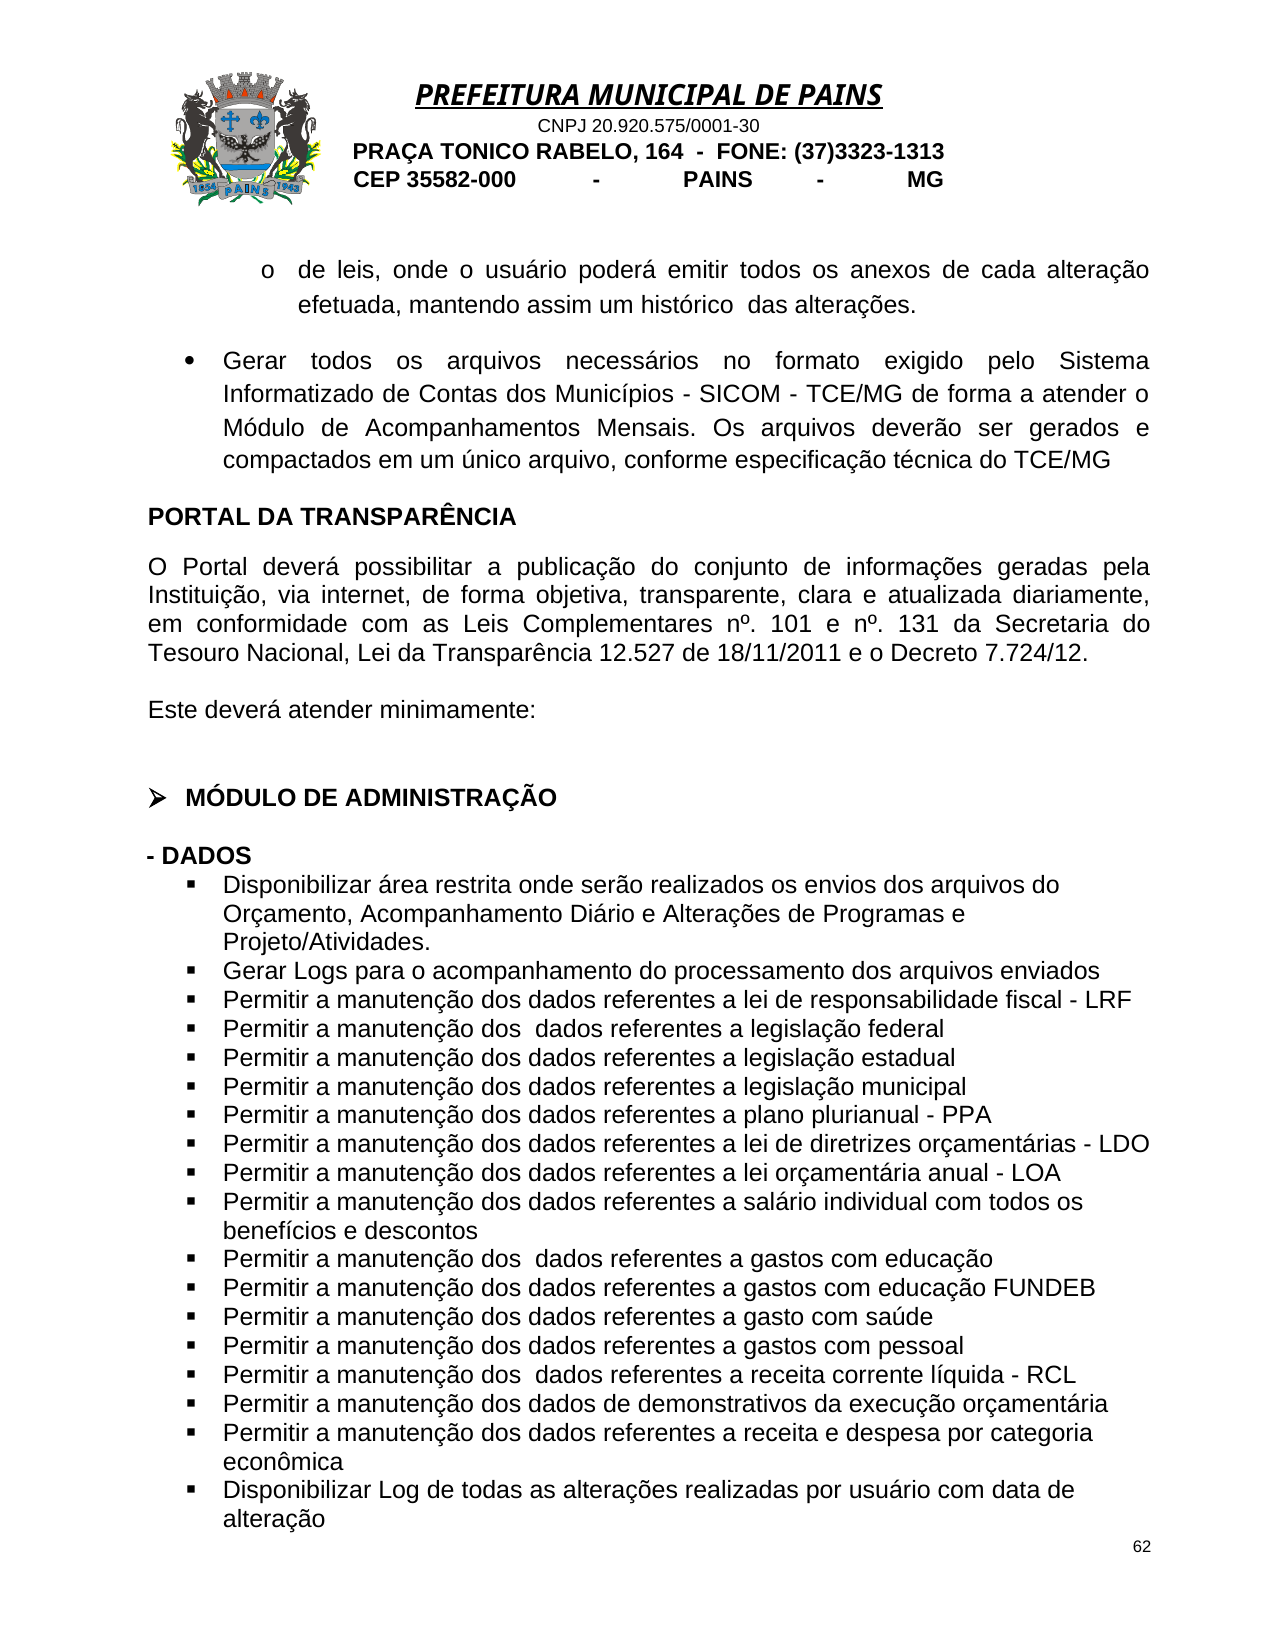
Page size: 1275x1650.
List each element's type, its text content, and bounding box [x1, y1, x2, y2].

text PORTAL DA TRANSPARÊNCIA [148, 502, 1152, 531]
list de leis, onde o usuário poderá emitir todos os anexos de cada alteração efetuada, mantendo assim um histórico das alterações. [260, 254, 1151, 318]
list Gerar todos os arquivos necessários no formato exigido pelo Sistema Informatizado de Contas dos Municípios - SICOM - TCE/MG de forma a atender o Módulo de Acompanhamentos Mensais. Os arquivos deverão ser gerados e compactados em um único arquivo, conforme especificação técnica do TCE/MG [185, 346, 1151, 474]
text O Portal deverá possibilitar a publicação do conjunto de informações geradas pela Instituição, via internet, de forma objetiva, transparente, clara e atualizada diariamente, em conformidade com as Leis Complementares nº. 101 e nº. 131 da Secretaria do Tesouro Nacional, Lei da Transparência 12.527 de 18/11/2011 e o Decreto 7.724/12. [148, 552, 1152, 667]
list Permitir a manutenção dos dados referentes a gastos com educação [185, 1244, 1152, 1273]
list Permitir a manutenção dos dados referentes a legislação municipal [185, 1071, 1152, 1100]
text Este deverá atender minimamente: [148, 696, 1152, 724]
text - DADOS [146, 841, 1152, 870]
list MÓDULO DE ADMINISTRAÇÃO [148, 783, 1152, 812]
list Permitir a manutenção dos dados referentes a gastos com educação FUNDEB [185, 1273, 1152, 1302]
list Permitir a manutenção dos dados referentes a salário individual com todos os benefícios e descontos [185, 1187, 1152, 1244]
list Gerar Logs para o acompanhamento do processamento dos arquivos enviados [185, 956, 1152, 985]
list Permitir a manutenção dos dados referentes a receita e despesa por categoria econômica [185, 1418, 1152, 1475]
list Permitir a manutenção dos dados referentes a legislação federal [185, 1014, 1152, 1043]
list Permitir a manutenção dos dados referentes a receita corrente líquida - RCL [185, 1360, 1152, 1389]
list Permitir a manutenção dos dados referentes a plano plurianual - PPA [185, 1100, 1152, 1129]
list Permitir a manutenção dos dados referentes a lei de responsabilidade fiscal - LRF [185, 985, 1152, 1014]
list Permitir a manutenção dos dados referentes a lei de diretrizes orçamentárias - LDO [185, 1129, 1152, 1158]
list Permitir a manutenção dos dados referentes a legislação estadual [185, 1043, 1152, 1071]
list Permitir a manutenção dos dados referentes a gasto com saúde [185, 1302, 1152, 1331]
list Disponibilizar Log de todas as alterações realizadas por usuário com data de alteração [185, 1475, 1152, 1533]
list Permitir a manutenção dos dados referentes a lei orçamentária anual - LOA [185, 1158, 1152, 1187]
list Permitir a manutenção dos dados de demonstrativos da execução orçamentária [185, 1389, 1152, 1418]
list Disponibilizar área restrita onde serão realizados os envios dos arquivos do Orçamento, Acompanhamento Diário e Alterações de Programas e Projeto/Atividades. [185, 870, 1152, 956]
list Permitir a manutenção dos dados referentes a gastos com pessoal [185, 1331, 1152, 1360]
